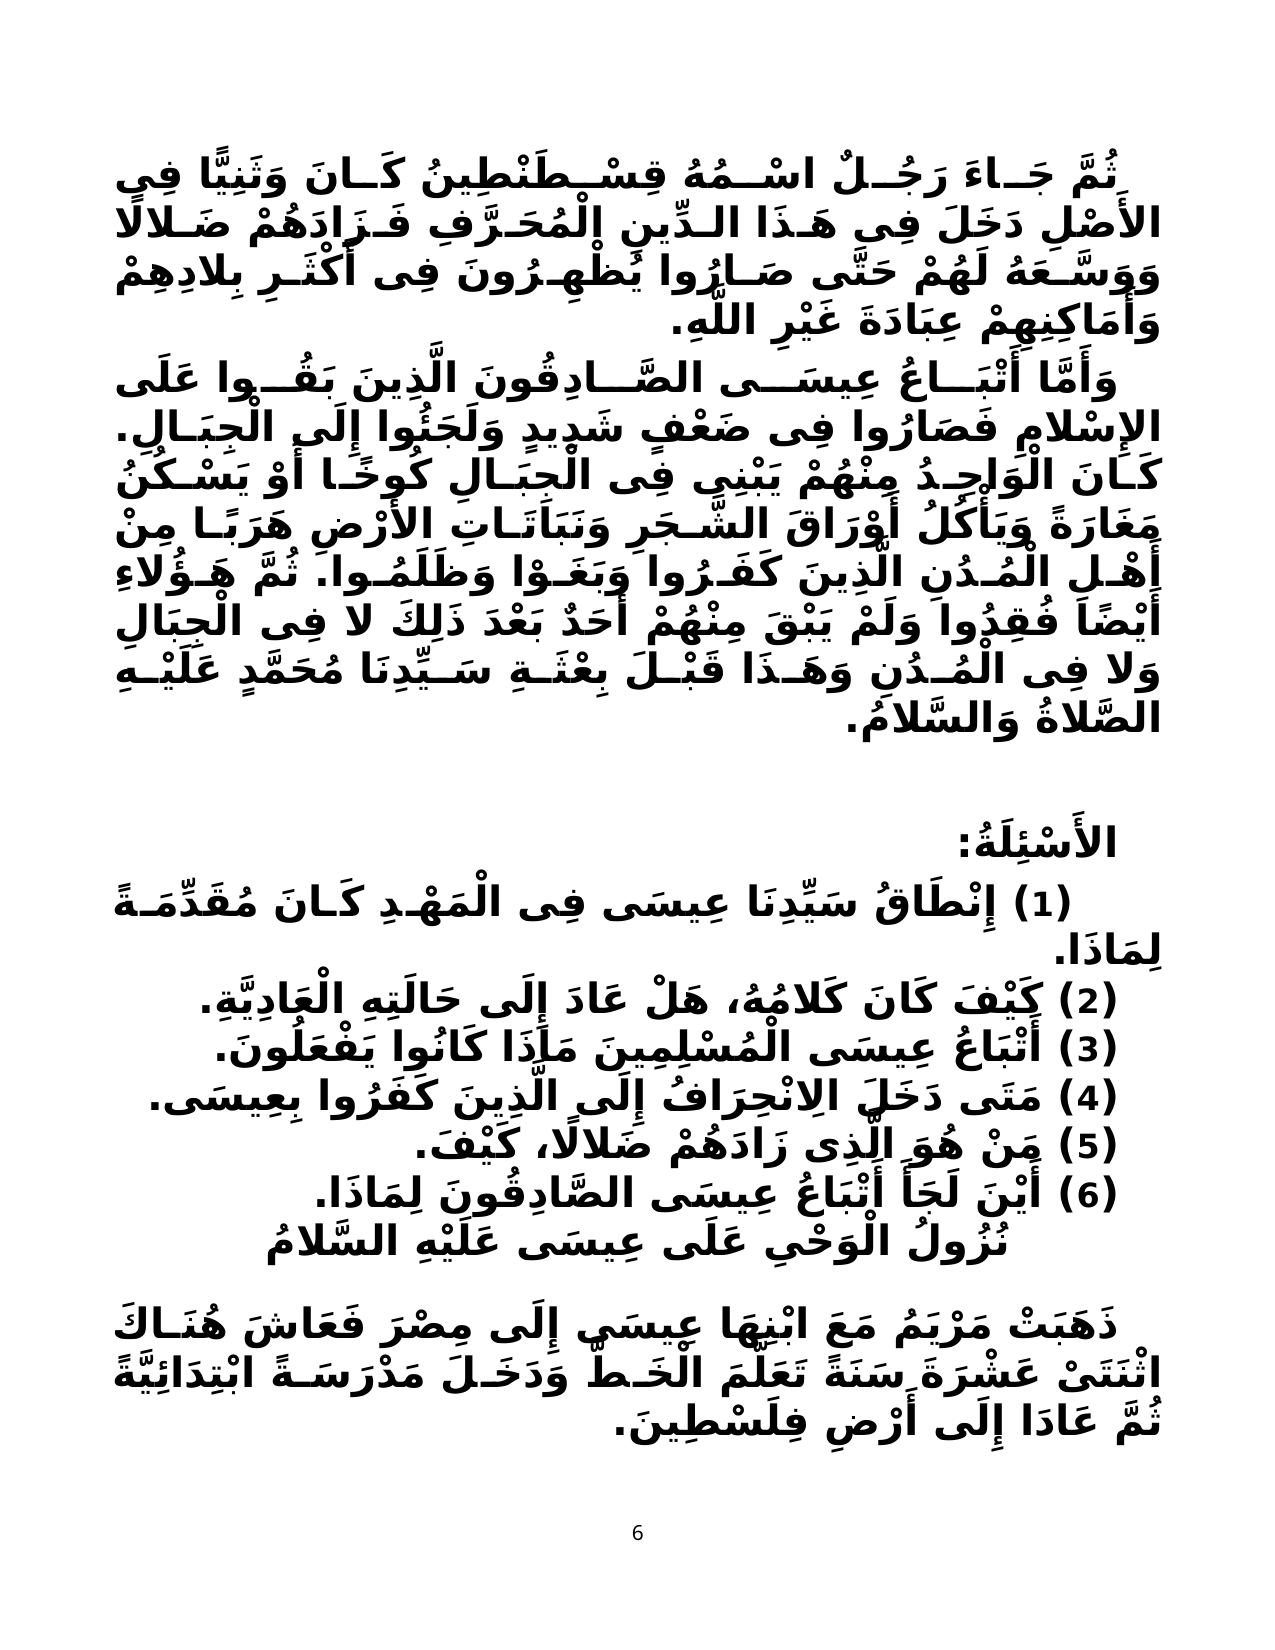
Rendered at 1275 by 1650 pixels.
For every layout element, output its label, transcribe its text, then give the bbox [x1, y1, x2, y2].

text ذَهَبَتْ مَرْيَمُ مَعَ ابْنِهَا عِيسَى إِلَى مِصْرَ فَعَاشَ هُنَاكَ اثْنَتَىْ عَشْرَةَ سَنَةً تَعَلَّمَ الْخَطَّ وَدَخَلَ مَدْرَسَةً ابْتِدَائِيَّةً ثُمَّ عَادَا إِلَى أَرْضِ فِلَسْطِينَ. [112, 1300, 1162, 1445]
text ثُمَّ جَاءَ رَجُلٌ اسْمُهُ قِسْطَنْطِينُ كَانَ وَثَنِيًّا فِى الأَصْلِ دَخَلَ فِى هَذَا الدِّينِ الْمُحَرَّفِ فَزَادَهُمْ ضَلالًا وَوَسَّعَهُ لَهُمْ حَتَّى صَارُوا يُظْهِرُونَ فِى أَكْثَرِ بِلادِهِمْ وَأَمَاكِنِهِمْ عِبَادَةَ غَيْرِ اللَّهِ. [114, 150, 1162, 344]
text (1) إِنْطَاقُ سَيِّدِنَا عِيسَى فِى الْمَهْدِ كَانَ مُقَدِّمَةً لِمَاذَا. [112, 877, 1162, 974]
text نُزُولُ الْوَحْىِ عَلَى عِيسَى عَلَيْهِ السَّلامُ [112, 1217, 1162, 1266]
text وَأَمَّا أَتْبَاعُ عِيسَى الصَّادِقُونَ الَّذِينَ بَقُوا عَلَى الإِسْلامِ فَصَارُوا فِى ضَعْفٍ شَدِيدٍ وَلَجَئُوا إِلَى الْجِبَالِ. كَانَ الْوَاحِدُ مِنْهُمْ يَبْنِى فِى الْجِبَالِ كُوخًا أَوْ يَسْكُنُ مَغَارَةً وَيَأْكُلُ أَوْرَاقَ الشَّجَرِ وَنَبَاتَاتِ الأَرْضِ هَرَبًا مِنْ أَهْلِ الْمُدُنِ الَّذِينَ كَفَرُوا وَبَغَوْا وَظَلَمُوا. ثُمَّ هَؤُلاءِ أَيْضًا فُقِدُوا وَلَمْ يَبْقَ مِنْهُمْ أَحَدٌ بَعْدَ ذَلِكَ لا فِى الْجِبَالِ وَلا فِى الْمُدُنِ وَهَذَا قَبْلَ بِعْثَةِ سَيِّدِنَا مُحَمَّدٍ عَلَيْهِ الصَّلاةُ وَالسَّلامُ. [114, 354, 1162, 742]
text (3) أَتْبَاعُ عِيسَى الْمُسْلِمِينَ مَاذَا كَانُوا يَفْعَلُونَ. [112, 1023, 1162, 1072]
text (4) مَتَى دَخَلَ الِانْحِرَافُ إِلَى الَّذِينَ كَفَرُوا بِعِيسَى. [112, 1072, 1162, 1120]
text (6) أَيْنَ لَجَأَ أَتْبَاعُ عِيسَى الصَّادِقُونَ لِمَاذَا. [112, 1169, 1162, 1217]
text (5) مَنْ هُوَ الَّذِى زَادَهُمْ ضَلالًا، كَيْفَ. [112, 1120, 1162, 1169]
text الأَسْئِلَةُ: [114, 819, 1162, 867]
text (2) كَيْفَ كَانَ كَلامُهُ، هَلْ عَادَ إِلَى حَالَتِهِ الْعَادِيَّةِ. [112, 974, 1162, 1023]
